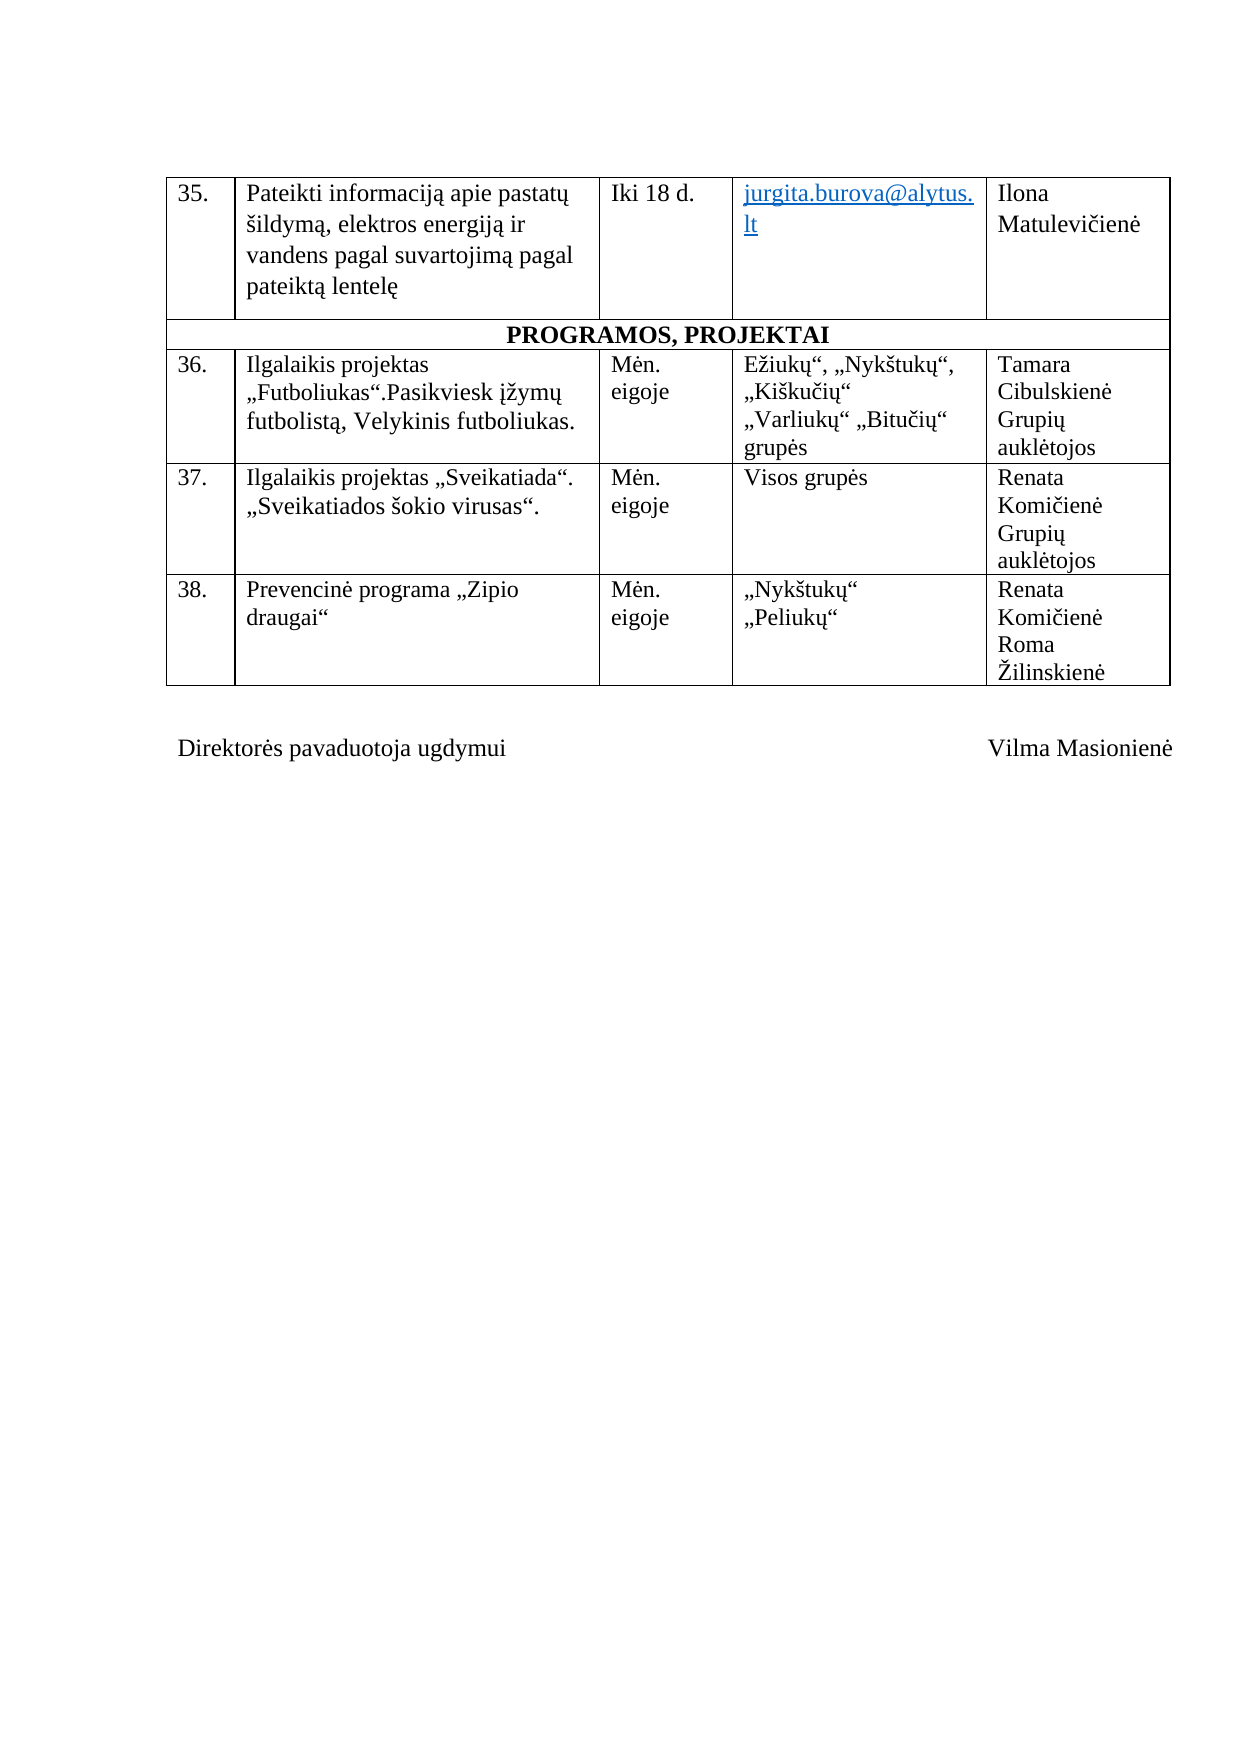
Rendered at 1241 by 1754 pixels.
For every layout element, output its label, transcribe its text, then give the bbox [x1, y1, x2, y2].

table_cell Renata Komičienė Grupių auklėtojos [987, 464, 1169, 574]
table_cell 35. [167, 178, 234, 319]
table_cell Ilgalaikis projektas „Sveikatiada“. „Sveikatiados šokio virusas“. [236, 464, 599, 574]
table_cell PROGRAMOS, PROJEKTAI [167, 320, 1169, 349]
table_cell Iki 18 d. [600, 178, 732, 319]
table_cell Mėn. eigoje [600, 575, 732, 685]
table_cell Ilona Matulevičienė [987, 178, 1169, 319]
table_cell Pateikti informaciją apie pastatų šildymą, elektros energiją ir vandens pagal suvartojimą pagal pateiktą lentelę [236, 178, 599, 319]
table_cell Visos grupės [733, 464, 986, 574]
text Direktorės pavaduotoja ugdymui Vilma Masionienė [177, 733, 1181, 762]
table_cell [733, 178, 986, 319]
table_cell Prevencinė programa „Zipio draugai“ [236, 575, 599, 685]
table_cell 36. [167, 350, 234, 462]
table_cell Renata Komičienė Roma Žilinskienė [987, 575, 1169, 685]
table_cell Ežiukų“, „Nykštukų“, „Kiškučių“ „Varliukų“ „Bitučių“ grupės [733, 350, 986, 462]
table_cell Tamara Cibulskienė Grupių auklėtojos [987, 350, 1169, 462]
table_cell Mėn. eigoje [600, 350, 732, 462]
table_cell 38. [167, 575, 234, 685]
table_cell 37. [167, 464, 234, 574]
table_cell „Nykštukų“ „Peliukų“ [733, 575, 986, 685]
table_cell Ilgalaikis projektas „Futboliukas“.Pasikviesk įžymų futbolistą, Velykinis futboliukas. [236, 350, 599, 462]
table_cell Mėn. eigoje [600, 464, 732, 574]
